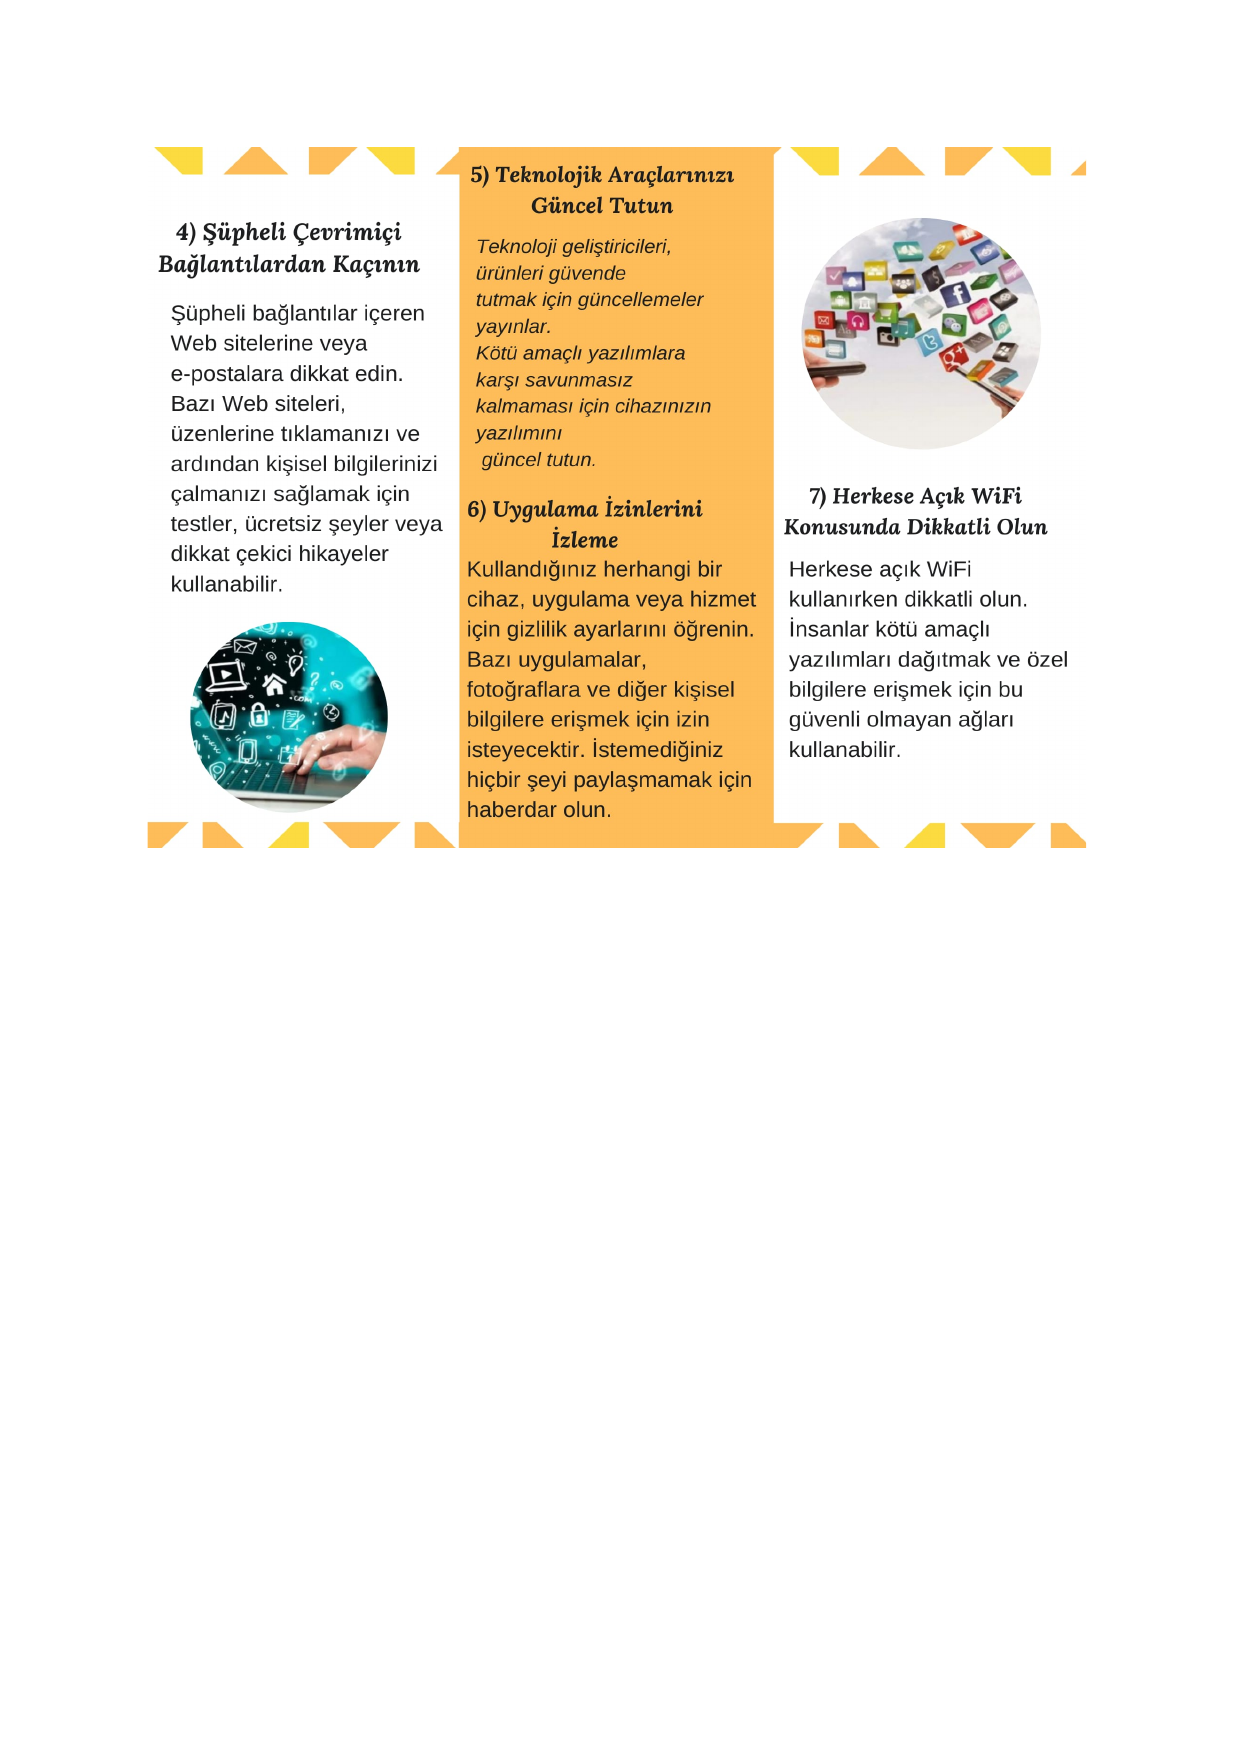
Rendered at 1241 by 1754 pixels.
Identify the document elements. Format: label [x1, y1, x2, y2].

picture [147, 147, 1087, 848]
